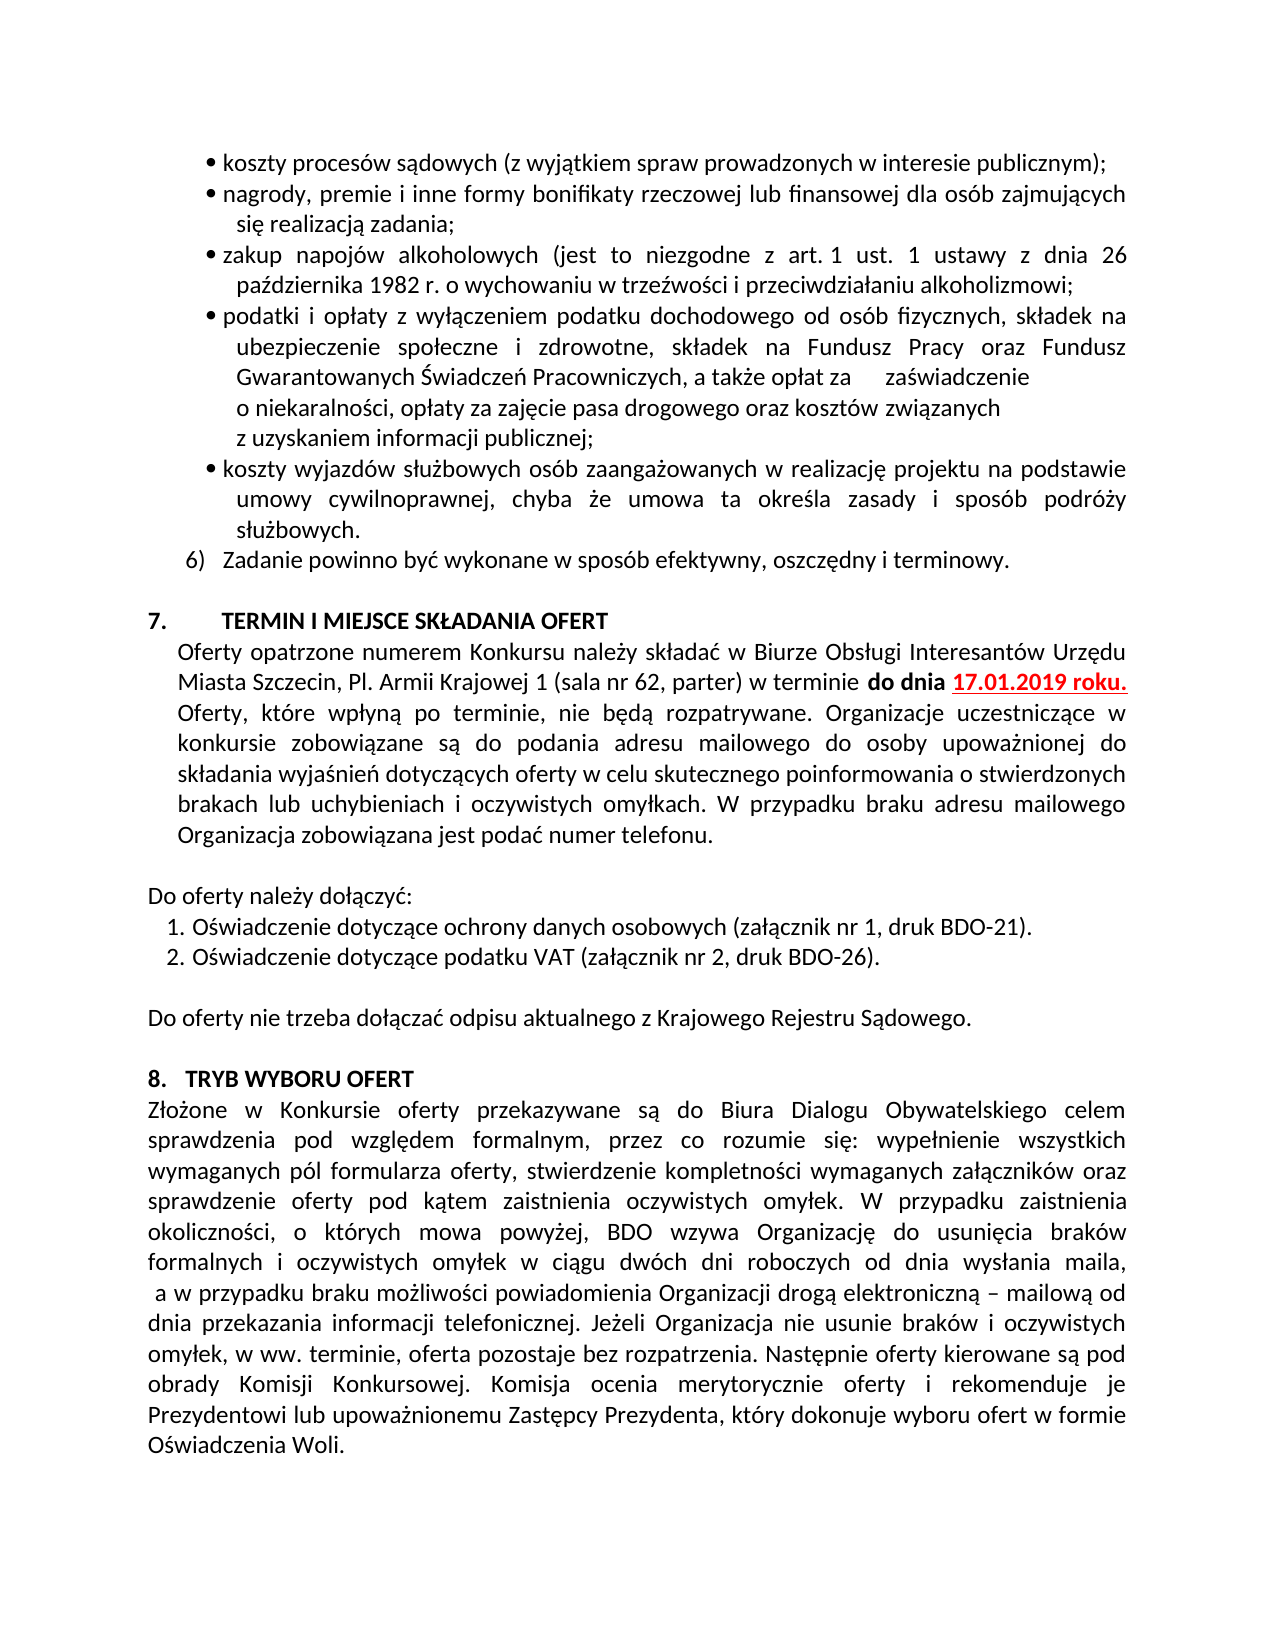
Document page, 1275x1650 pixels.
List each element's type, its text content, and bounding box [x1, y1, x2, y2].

list zakup napojów alkoholowych (jest to niezgodne z art. 1 ust. 1 ustawy z dnia 26 października 1982 r. o wychowaniu w trzeźwości i przeciwdziałaniu alkoholizmowi; [207, 239, 1127, 300]
list nagrody, premie i inne formy bonifikaty rzeczowej lub finansowej dla osób zajmujących się realizacją zadania; [207, 178, 1127, 239]
text Oferty opatrzone numerem Konkursu należy składać w Biurze Obsługi Interesantów Urzędu Miasta Szczecin, Pl. Armii Krajowej 1 (sala nr 62, parter) w terminie do dnia 17.01.2019 roku. Oferty, które wpłyną po terminie, nie będą rozpatrywane. Organizacje uczestniczące w konkursie zobowiązane są do podania adresu mailowego do osoby upoważnionej do składania wyjaśnień dotyczących oferty w celu skutecznego poinformowania o stwierdzonych brakach lub uchybieniach i oczywistych omyłkach. W przypadku braku adresu mailowego Organizacja zobowiązana jest podać numer telefonu. [177, 636, 1127, 849]
list koszty procesów sądowych (z wyjątkiem spraw prowadzonych w interesie publicznym); [207, 148, 1127, 178]
list podatki i opłaty z wyłączeniem podatku dochodowego od osób fizycznych, składek na ubezpieczenie społeczne i zdrowotne, składek na Fundusz Pracy oraz Fundusz Gwarantowanych Świadczeń Pracowniczych, a także opłat za zaświadczenie o niekaralności, opłaty za zajęcie pasa drogowego oraz kosztów związanych z uzyskaniem informacji publicznej; [207, 300, 1127, 453]
text Do oferty nie trzeba dołączać odpisu aktualnego z Krajowego Rejestru Sądowego. [148, 1002, 1127, 1033]
list koszty wyjazdów służbowych osób zaangażowanych w realizację projektu na podstawie umowy cywilnoprawnej, chyba że umowa ta określa zasady i sposób podróży służbowych. [207, 453, 1127, 544]
list Zadanie powinno być wykonane w sposób efektywny, oszczędny i terminowy. [185, 544, 1127, 575]
list Oświadczenie dotyczące ochrony danych osobowych (załącznik nr 1, druk BDO-21). [185, 911, 1127, 941]
list Oświadczenie dotyczące podatku VAT (załącznik nr 2, druk BDO-26). [185, 941, 1127, 972]
list TRYB WYBORU OFERT [148, 1063, 1127, 1094]
text Złożone w Konkursie oferty przekazywane są do Biura Dialogu Obywatelskiego celem sprawdzenia pod względem formalnym, przez co rozumie się: wypełnienie wszystkich wymaganych pól formularza oferty, stwierdzenie kompletności wymaganych załączników oraz sprawdzenie oferty pod kątem zaistnienia oczywistych omyłek. W przypadku zaistnienia okoliczności, o których mowa powyżej, BDO wzywa Organizację do usunięcia braków formalnych i oczywistych omyłek w ciągu dwóch dni roboczych od dnia wysłania maila, a w przypadku braku możliwości powiadomienia Organizacji drogą elektroniczną – mailową od dnia przekazania informacji telefonicznej. Jeżeli Organizacja nie usunie braków i oczywistych omyłek, w ww. terminie, oferta pozostaje bez rozpatrzenia. Następnie oferty kierowane są pod obrady Komisji Konkursowej. Komisja ocenia merytorycznie oferty i rekomenduje je Prezydentowi lub upoważnionemu Zastępcy Prezydenta, który dokonuje wyboru ofert w formie Oświadczenia Woli. [148, 1094, 1127, 1460]
list TERMIN I MIEJSCE SKŁADANIA OFERT [148, 605, 1127, 636]
text Do oferty należy dołączyć: [148, 880, 1127, 911]
